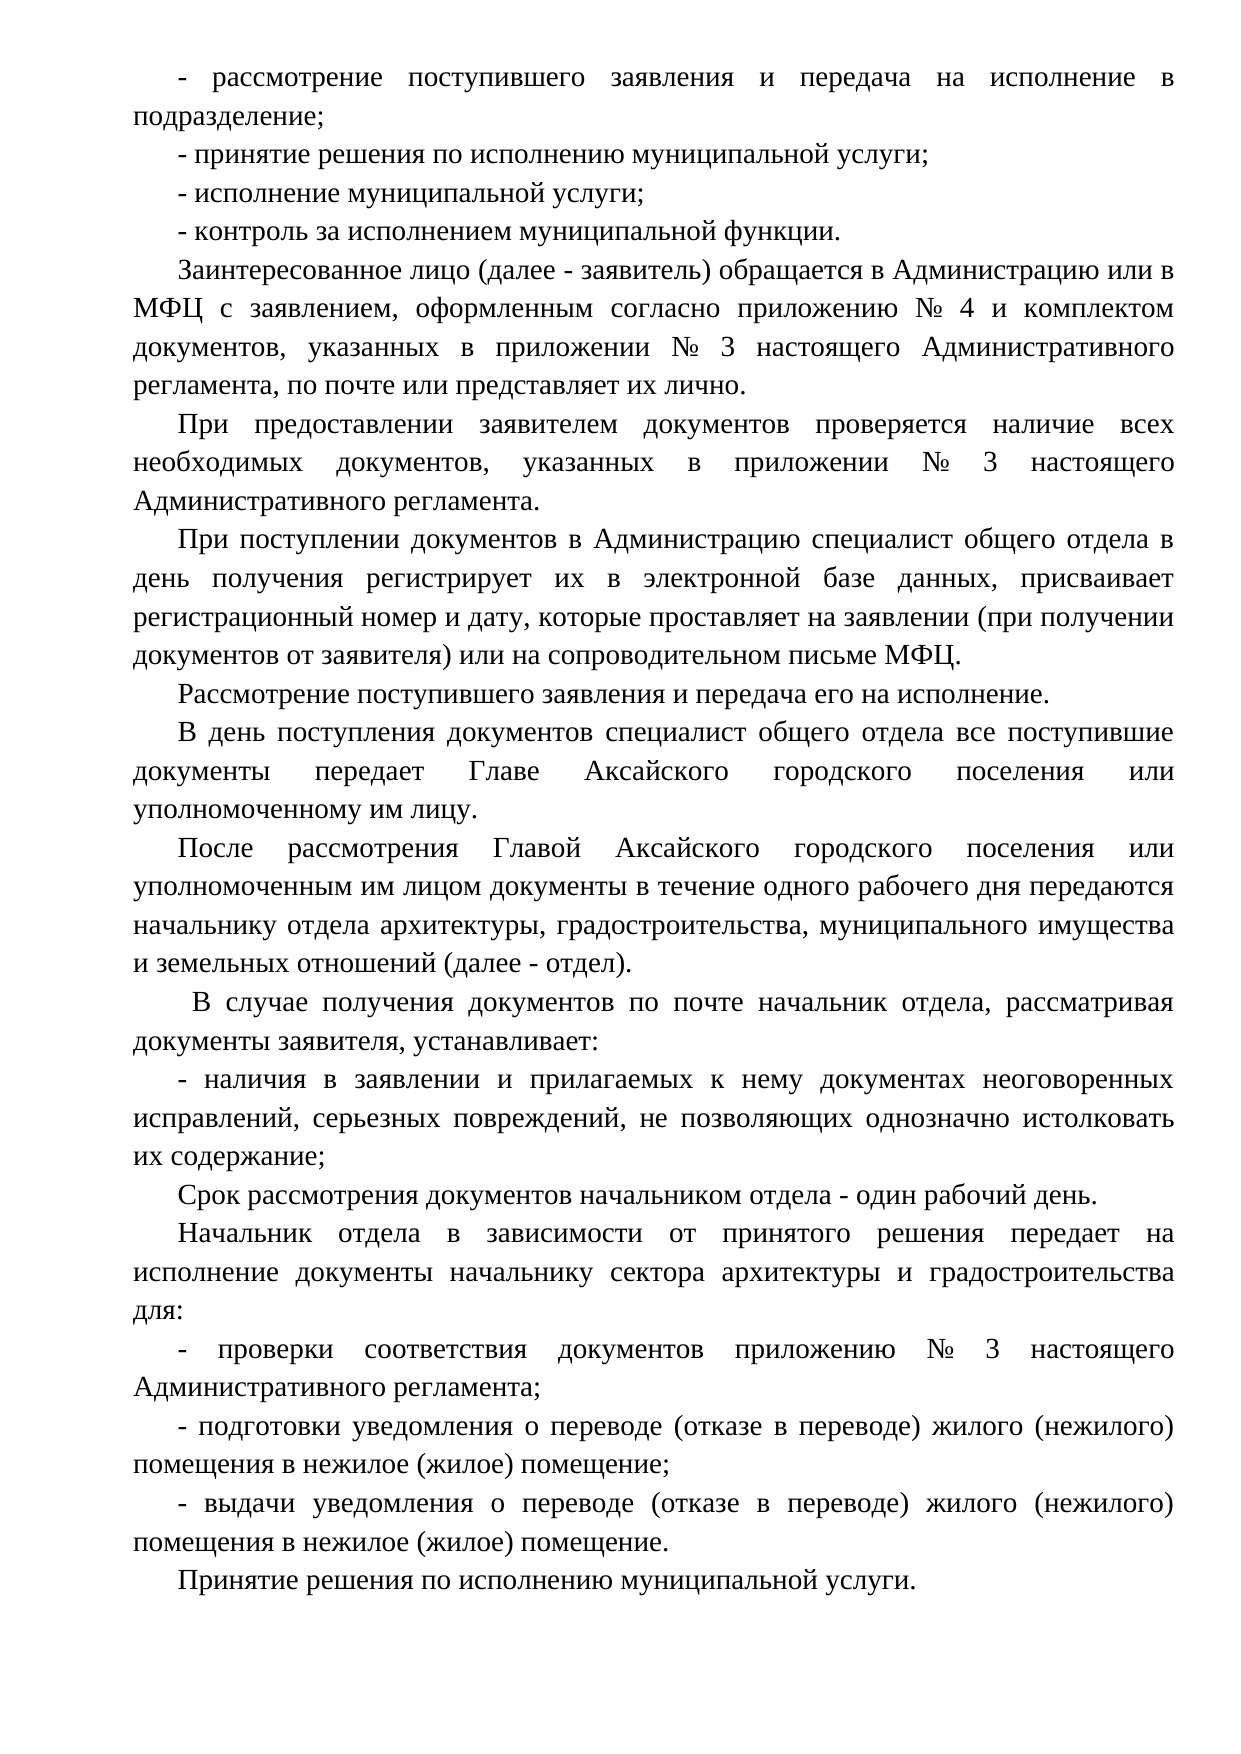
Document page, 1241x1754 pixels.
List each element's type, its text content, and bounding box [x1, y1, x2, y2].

text В день поступления документов специалист общего отдела все поступившие документы передает Главе Аксайского городского поселения или уполномоченному им лицу. [133, 714, 1175, 825]
text - проверки соответствия документов приложению № 3 настоящего Административного регламента; [133, 1331, 1175, 1403]
text - контроль за исполнением муниципальной функции. [133, 213, 1175, 247]
text Рассмотрение поступившего заявления и передача его на исполнение. [133, 676, 1175, 709]
text В случае получения документов по почте начальник отдела, рассматривая документы заявителя, устанавливает: [133, 984, 1175, 1056]
text - исполнение муниципальной услуги; [133, 175, 1175, 208]
text - наличия в заявлении и прилагаемых к нему документах неоговоренных исправлений, серьезных повреждений, не позволяющих однозначно истолковать их содержание; [133, 1061, 1175, 1172]
text Заинтересованное лицо (далее - заявитель) обращается в Администрацию или в МФЦ с заявлением, оформленным согласно приложению № 4 и комплектом документов, указанных в приложении № 3 настоящего Административного регламента, по почте или представляет их лично. [133, 252, 1175, 401]
text - подготовки уведомления о переводе (отказе в переводе) жилого (нежилого) помещения в нежилое (жилое) помещение; [133, 1408, 1175, 1480]
text - рассмотрение поступившего заявления и передача на исполнение в подразделение; [133, 59, 1175, 131]
text Принятие решения по исполнению муниципальной услуги. [133, 1562, 1175, 1596]
text При предоставлении заявителем документов проверяется наличие всех необходимых документов, указанных в приложении № 3 настоящего Административного регламента. [133, 406, 1175, 517]
text - выдачи уведомления о переводе (отказе в переводе) жилого (нежилого) помещения в нежилое (жилое) помещение. [133, 1485, 1175, 1557]
text - принятие решения по исполнению муниципальной услуги; [133, 136, 1175, 170]
text После рассмотрения Главой Аксайского городского поселения или уполномоченным им лицом документы в течение одного рабочего дня передаются начальнику отдела архитектуры, градостроительства, муниципального имущества и земельных отношений (далее - отдел). [133, 830, 1175, 979]
text При поступлении документов в Администрацию специалист общего отдела в день получения регистрирует их в электронной базе данных, присваивает регистрационный номер и дату, которые проставляет на заявлении (при получении документов от заявителя) или на сопроводительном письме МФЦ. [133, 522, 1175, 671]
text Начальник отдела в зависимости от принятого решения передает на исполнение документы начальнику сектора архитектуры и градостроительства для: [133, 1215, 1175, 1326]
text Срок рассмотрения документов начальником отдела - один рабочий день. [133, 1177, 1175, 1210]
